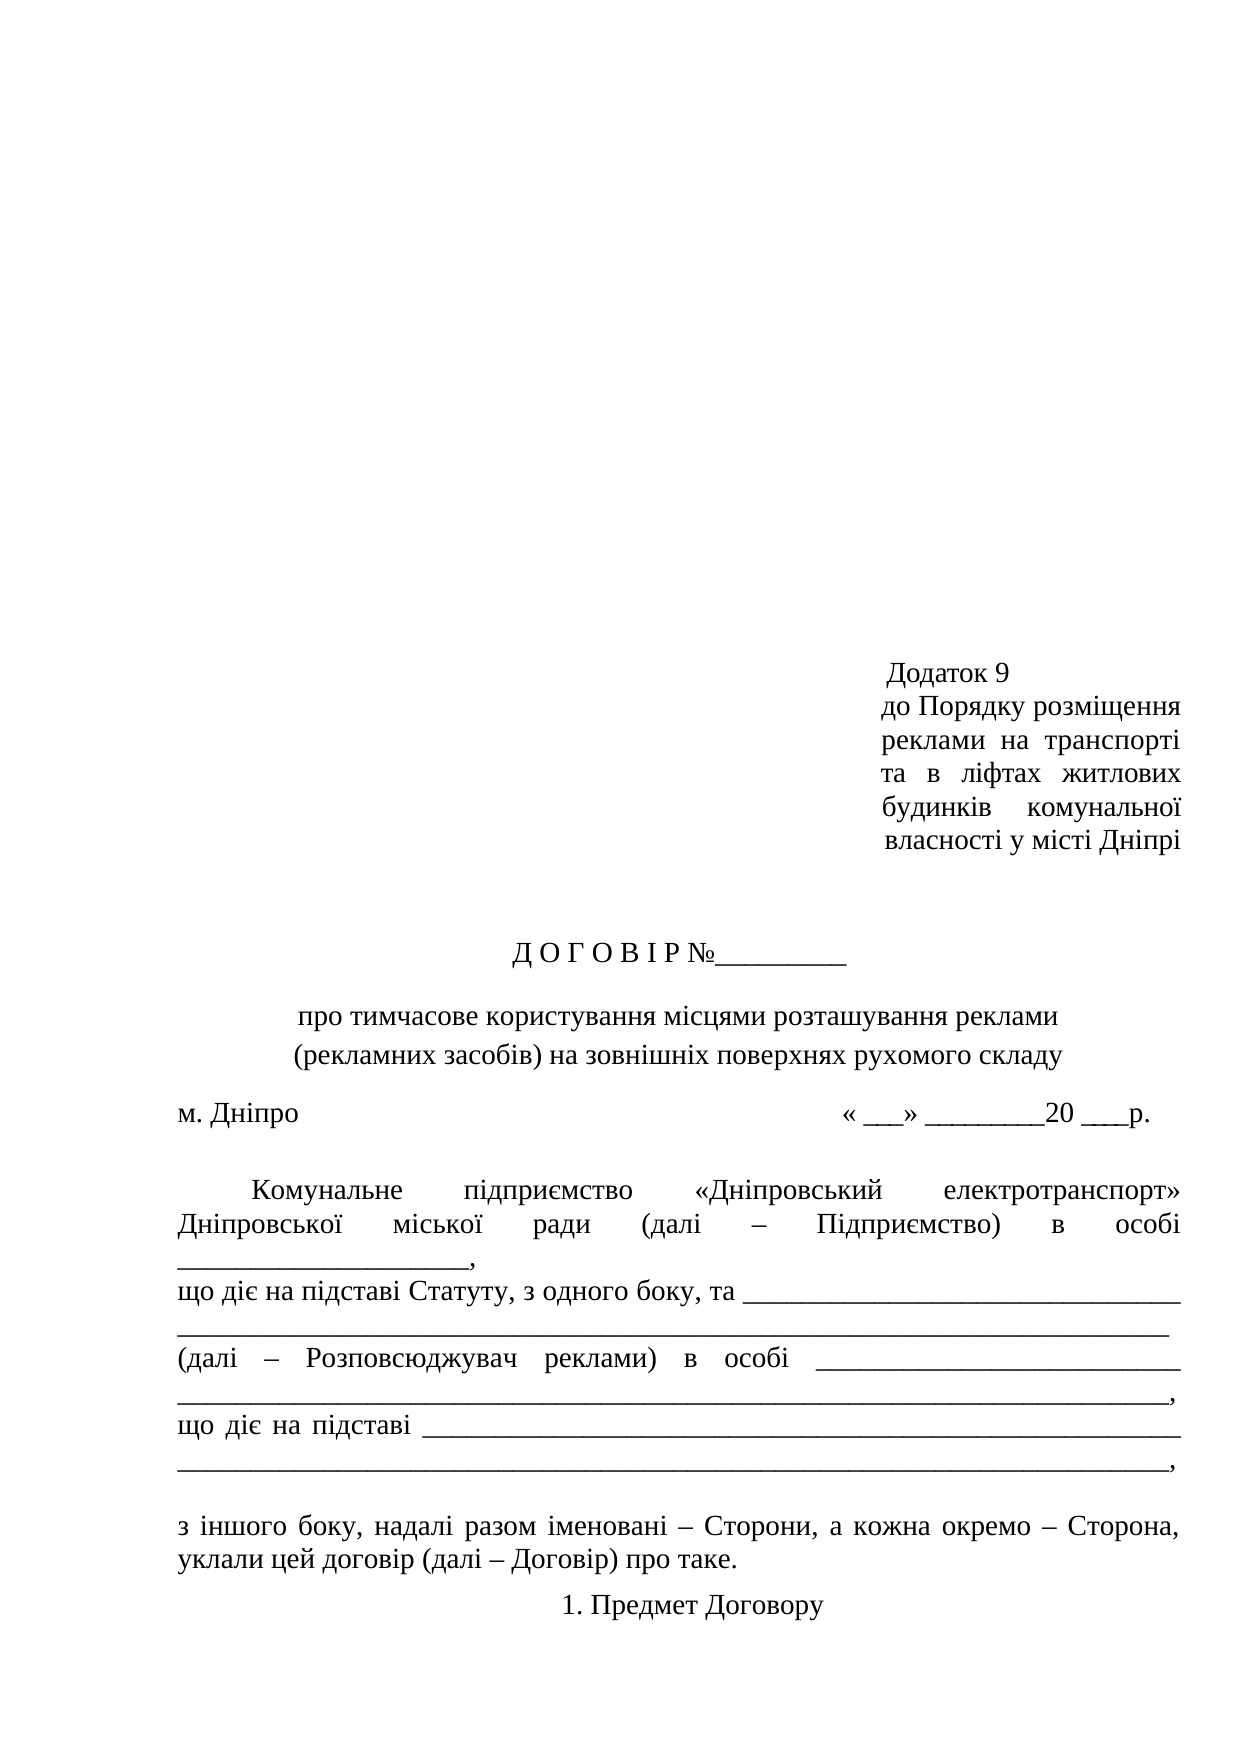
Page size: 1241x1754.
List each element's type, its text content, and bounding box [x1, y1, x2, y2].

text Додаток 9 [177, 655, 1181, 688]
text Д О Г О В І Р №_________ [177, 935, 1181, 968]
text 1. Предмет Договору [477, 1587, 1181, 1621]
text до Порядку розміщення реклами на транспорті та в ліфтах житлових будинків комунальної власності у місті Дніпрі [15, 688, 1181, 856]
text Комунальне підприємство «Дніпровський електротранспорт» Дніпровської міської ради (далі – Підприємство) в особі ____________________, що діє на підставі Статуту, з одного боку, та ______________________________ ____________________________________________________________________ (далі – Розповсюджувач реклами) в особі _________________________ ____________________________________________________________________, що діє на підставі ____________________________________________________ ____________________________________________________________________, з іншого боку, надалі разом іменовані – Сторони, а кожна окремо – Сторона, уклали цей договір (далі – Договір) про таке. [177, 1172, 1181, 1575]
text про тимчасове користування місцями розташування реклами (рекламних засобів) на зовнішніх поверхнях рухомого складу [177, 998, 1179, 1070]
text м. Дніпро « » 20 р. [177, 1095, 1181, 1129]
